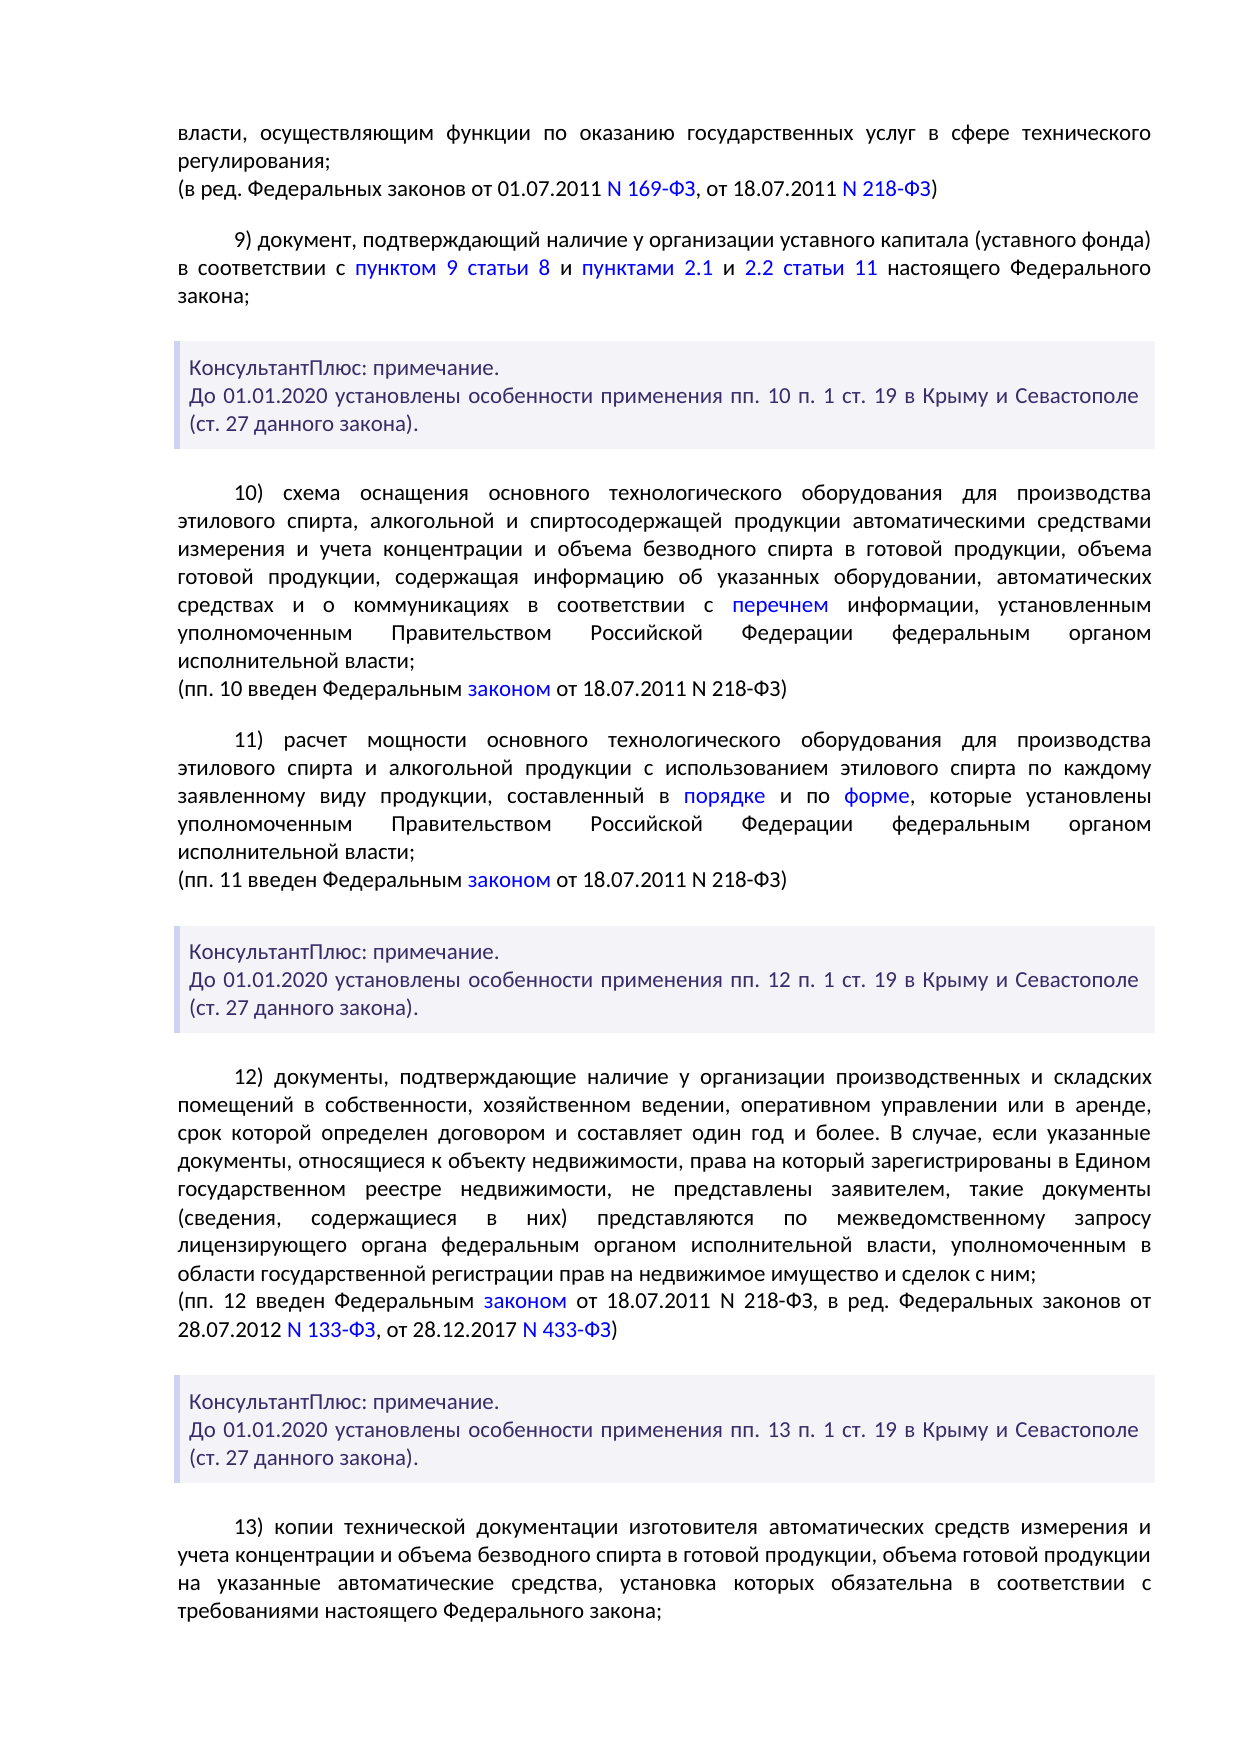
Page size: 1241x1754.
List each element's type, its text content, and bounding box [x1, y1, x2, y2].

text (пп. 10 введен Федеральным законом от 18.07.2011 N 218-ФЗ) [177, 674, 1152, 702]
text (в ред. Федеральных законов от 01.07.2011 N 169-ФЗ, от 18.07.2011 N 218-ФЗ) [177, 174, 1152, 202]
table_header КонсультантПлюс: примечание. До 01.01.2020 установлены особенности применения пп. 10 п. 1 ст. 19 в Крыму и Севастополе (ст. 27 данного закона). [180, 341, 1149, 449]
text 10) схема оснащения основного технологического оборудования для производства этилового спирта, алкогольной и спиртосодержащей продукции автоматическими средствами измерения и учета концентрации и объема безводного спирта в готовой продукции, объема готовой продукции, содержащая информацию об указанных оборудовании, автоматических средствах и о коммуникациях в соответствии с перечнем информации, установленным уполномоченным Правительством Российской Федерации федеральным органом исполнительной власти; [177, 478, 1152, 674]
text (пп. 12 введен Федеральным законом от 18.07.2011 N 218-ФЗ, в ред. Федеральных законов от 28.07.2012 N 133-ФЗ, от 28.12.2017 N 433-ФЗ) [177, 1287, 1152, 1343]
text (пп. 11 введен Федеральным законом от 18.07.2011 N 218-ФЗ) [177, 865, 1152, 893]
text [177, 118, 1152, 174]
text 13) копии технической документации изготовителя автоматических средств измерения и учета концентрации и объема безводного спирта в готовой продукции, объема готовой продукции на указанные автоматические средства, установка которых обязательна в соответствии с требованиями настоящего Федерального закона; [177, 1512, 1152, 1624]
text 9) документ, подтверждающий наличие у организации уставного капитала (уставного фонда) в соответствии с пунктом 9 статьи 8 и пунктами 2.1 и 2.2 статьи 11 настоящего Федерального закона; [177, 225, 1152, 309]
table_header КонсультантПлюс: примечание. До 01.01.2020 установлены особенности применения пп. 12 п. 1 ст. 19 в Крыму и Севастополе (ст. 27 данного закона). [180, 926, 1149, 1033]
text 12) документы, подтверждающие наличие у организации производственных и складских помещений в собственности, хозяйственном ведении, оперативном управлении или в аренде, срок которой определен договором и составляет один год и более. В случае, если указанные документы, относящиеся к объекту недвижимости, права на который зарегистрированы в Едином государственном реестре недвижимости, не представлены заявителем, такие документы (сведения, содержащиеся в них) представляются по межведомственному запросу лицензирующего органа федеральным органом исполнительной власти, уполномоченным в области государственной регистрации прав на недвижимое имущество и сделок с ним; [177, 1062, 1152, 1287]
table_header КонсультантПлюс: примечание. До 01.01.2020 установлены особенности применения пп. 13 п. 1 ст. 19 в Крыму и Севастополе (ст. 27 данного закона). [180, 1375, 1149, 1483]
text 11) расчет мощности основного технологического оборудования для производства этилового спирта и алкогольной продукции с использованием этилового спирта по каждому заявленному виду продукции, составленный в порядке и по форме, которые установлены уполномоченным Правительством Российской Федерации федеральным органом исполнительной власти; [177, 725, 1152, 865]
